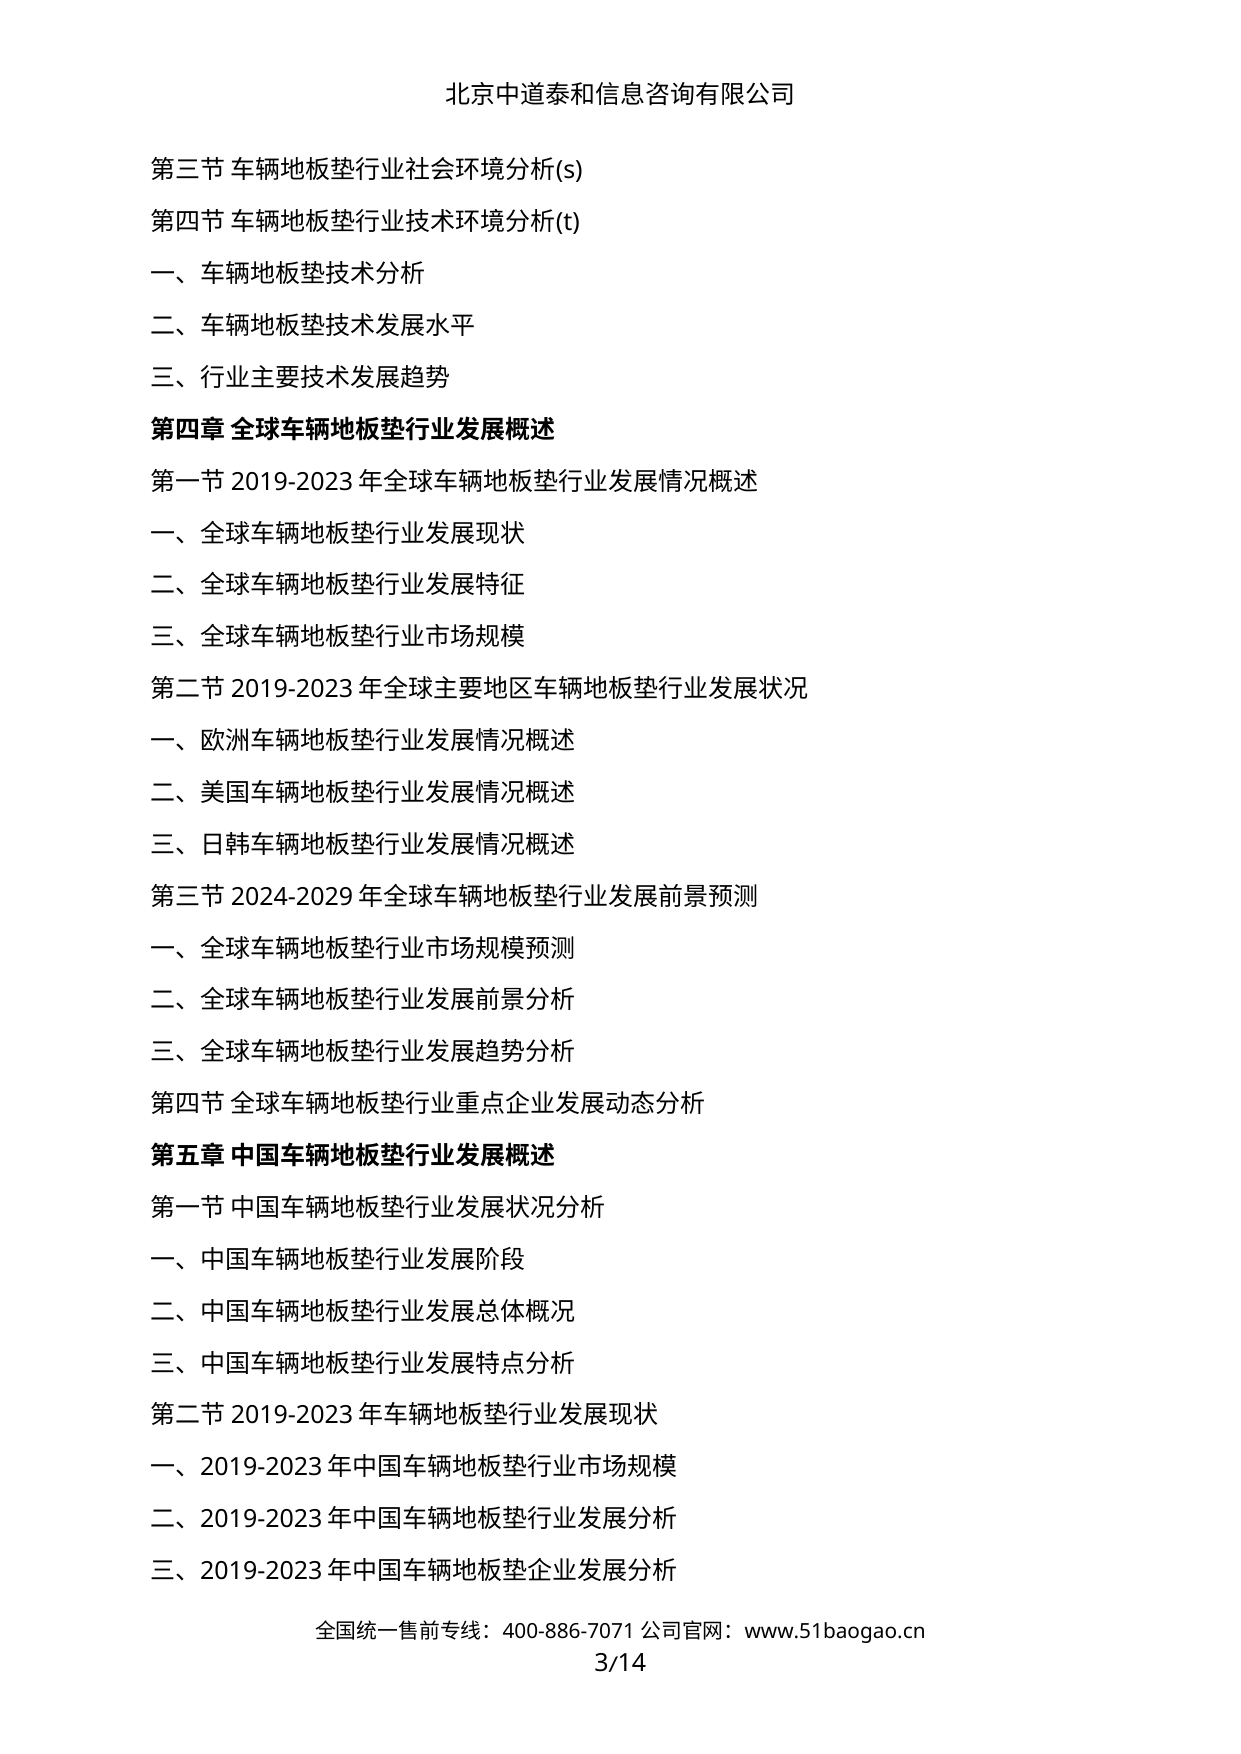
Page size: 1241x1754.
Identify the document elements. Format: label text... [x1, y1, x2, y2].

text 三、全球车辆地板垫行业发展趋势分析 [150, 1032, 1090, 1068]
text 二、车辆地板垫技术发展水平 [150, 306, 1090, 342]
text 一、全球车辆地板垫行业发展现状 [150, 513, 1090, 549]
text 第三节 2024-2029年全球车辆地板垫行业发展前景预测 [150, 876, 1090, 912]
text 二、2019-2023年中国车辆地板垫行业发展分析 [150, 1499, 1090, 1535]
text 一、欧洲车辆地板垫行业发展情况概述 [150, 721, 1090, 757]
text 第一节 中国车辆地板垫行业发展状况分析 [150, 1187, 1090, 1224]
text 二、全球车辆地板垫行业发展特征 [150, 565, 1090, 601]
text 第四节 车辆地板垫行业技术环境分析(t) [150, 202, 1090, 238]
text 三、日韩车辆地板垫行业发展情况概述 [150, 824, 1090, 861]
text 第三节 车辆地板垫行业社会环境分析(s) [150, 150, 1090, 186]
text 三、行业主要技术发展趋势 [150, 357, 1090, 394]
text 三、2019-2023年中国车辆地板垫企业发展分析 [150, 1551, 1090, 1587]
text 第四节 全球车辆地板垫行业重点企业发展动态分析 [150, 1084, 1090, 1120]
text 第一节 2019-2023年全球车辆地板垫行业发展情况概述 [150, 461, 1090, 497]
text 一、全球车辆地板垫行业市场规模预测 [150, 928, 1090, 964]
text 第四章 全球车辆地板垫行业发展概述 [150, 409, 1090, 446]
text 一、中国车辆地板垫行业发展阶段 [150, 1239, 1090, 1276]
text 第二节 2019-2023年车辆地板垫行业发展现状 [150, 1395, 1090, 1431]
text 第五章 中国车辆地板垫行业发展概述 [150, 1136, 1090, 1172]
text 二、全球车辆地板垫行业发展前景分析 [150, 980, 1090, 1016]
text 二、中国车辆地板垫行业发展总体概况 [150, 1291, 1090, 1327]
text 第二节 2019-2023年全球主要地区车辆地板垫行业发展状况 [150, 669, 1090, 705]
text 一、车辆地板垫技术分析 [150, 254, 1090, 290]
text 二、美国车辆地板垫行业发展情况概述 [150, 772, 1090, 809]
text 三、全球车辆地板垫行业市场规模 [150, 617, 1090, 653]
text 三、中国车辆地板垫行业发展特点分析 [150, 1343, 1090, 1379]
text 一、2019-2023年中国车辆地板垫行业市场规模 [150, 1447, 1090, 1483]
